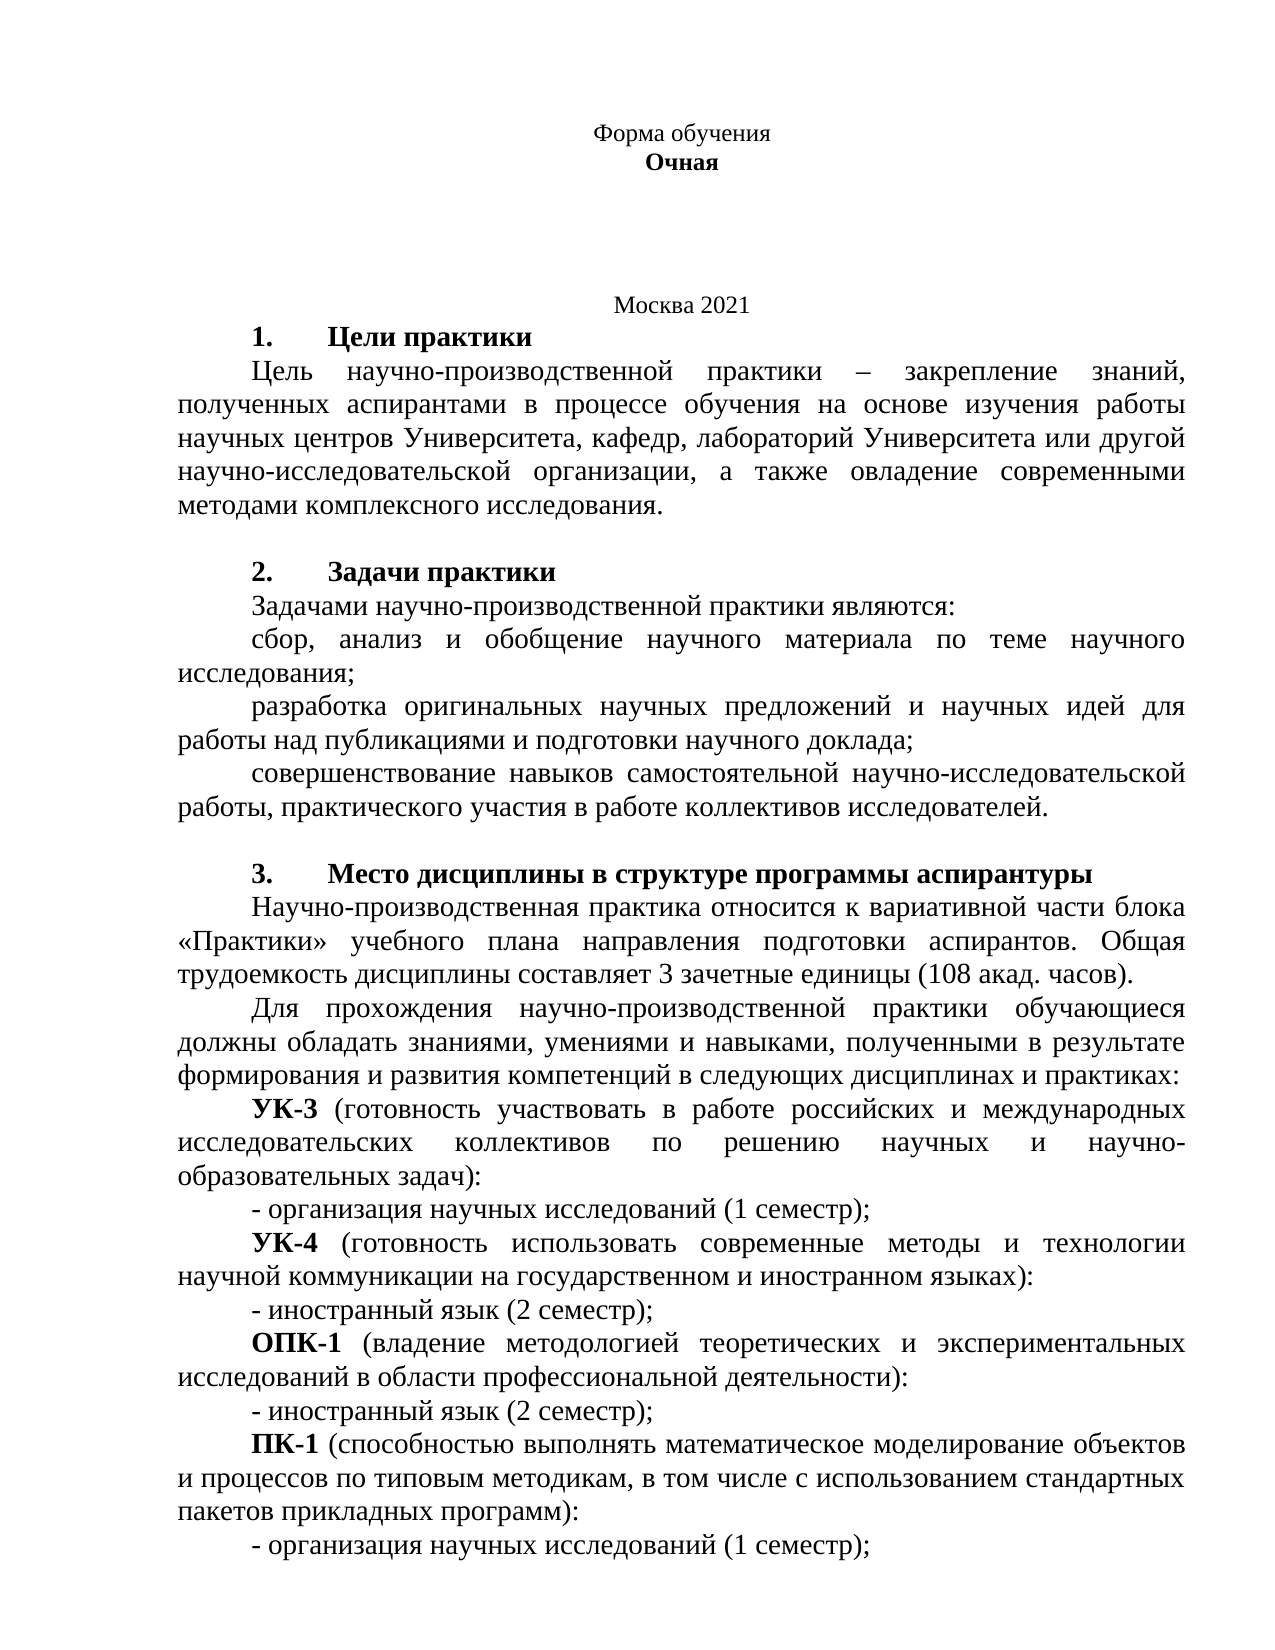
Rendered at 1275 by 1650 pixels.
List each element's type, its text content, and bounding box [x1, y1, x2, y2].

text Научно-производственная практика относится к вариативной части блока «Практики» учебного плана направления подготовки аспирантов. Общая трудоемкость дисциплины составляет 3 зачетные единицы (108 акад. часов). [177, 889, 1186, 990]
text ПК-1 (способностью выполнять математическое моделирование объектов и процессов по типовым методикам, в том числе с использованием стандартных пакетов прикладных программ): [177, 1426, 1186, 1527]
text Для прохождения научно-производственной практики обучающиеся должны обладать знаниями, умениями и навыками, полученными в результате формирования и развития компетенций в следующих дисциплинах и практиках: [177, 990, 1186, 1091]
text совершенствование навыков самостоятельной научно-исследовательской работы, практического участия в работе коллективов исследователей. [177, 755, 1186, 822]
text Форма обучения [177, 118, 1186, 147]
text ОПК-1 (владение методологией теоретических и экспериментальных исследований в области профессиональной деятельности): [177, 1326, 1186, 1393]
text сбор, анализ и обобщение научного материала по теме научного исследования; [177, 621, 1186, 688]
text - иностранный язык (2 семестр); [177, 1393, 1186, 1426]
text - организация научных исследований (1 семестр); [177, 1527, 1186, 1560]
text - организация научных исследований (1 семестр); [177, 1191, 1186, 1225]
list Цели практики [177, 319, 1186, 353]
text УК-3 (готовность участвовать в работе российских и международных исследовательских коллективов по решению научных и научно-образовательных задач): [177, 1091, 1186, 1191]
text УК-4 (готовность использовать современные методы и технологии научной коммуникации на государственном и иностранном языках): [177, 1225, 1186, 1292]
text - иностранный язык (2 семестр); [177, 1292, 1186, 1326]
text Цель научно-производственной практики – закрепление знаний, полученных аспирантами в процессе обучения на основе изучения работы научных центров Университета, кафедр, лабораторий Университета или другой научно-исследовательской организации, а также овладение современными методами комплексного исследования. [177, 353, 1186, 521]
list Место дисциплины в структуре программы аспирантуры [177, 856, 1186, 889]
text Задачами научно-производственной практики являются: [177, 588, 1186, 621]
list Задачи практики [177, 554, 1186, 588]
text Москва 2021 [177, 291, 1186, 319]
text Очная [177, 147, 1186, 176]
text разработка оригинальных научных предложений и научных идей для работы над публикациями и подготовки научного доклада; [177, 688, 1186, 755]
